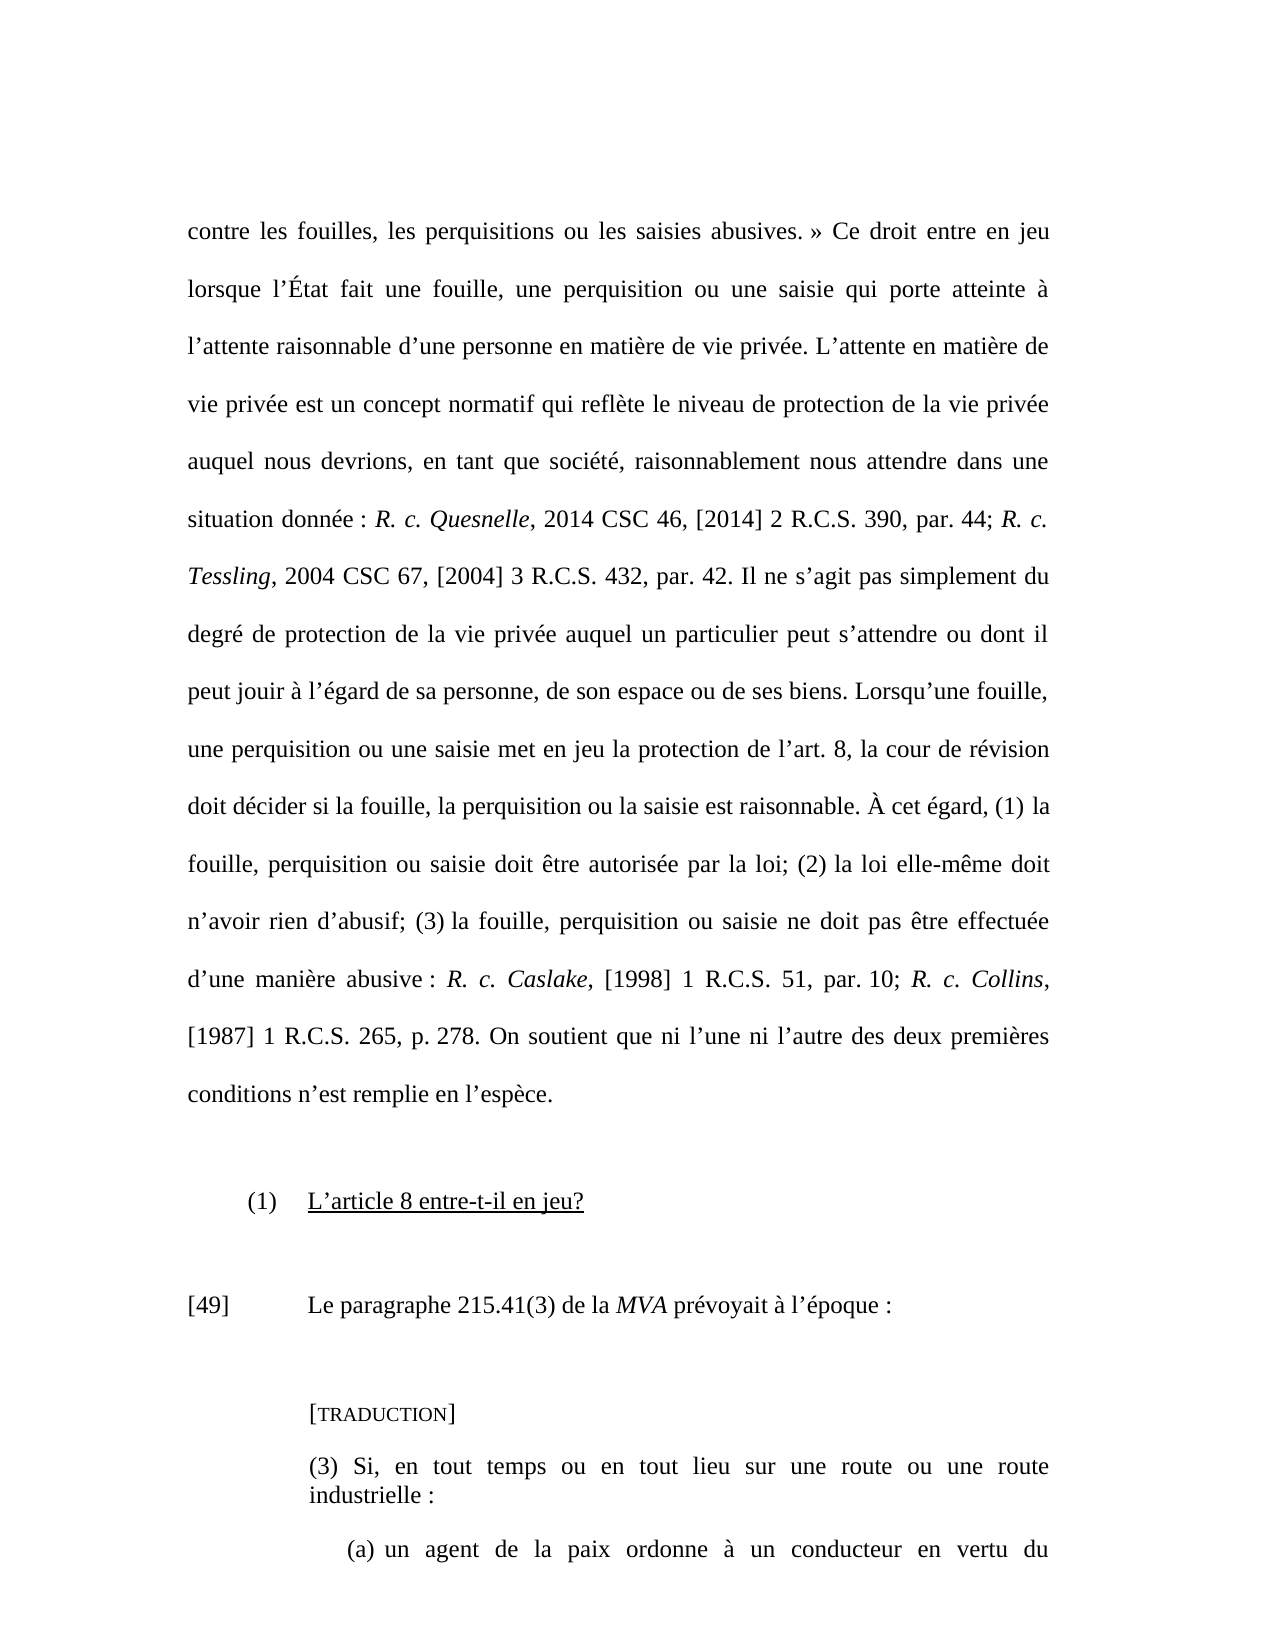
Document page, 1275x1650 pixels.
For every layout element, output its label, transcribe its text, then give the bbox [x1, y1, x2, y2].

text [traduction] [309, 1398, 1050, 1426]
text Le paragraphe 215.41(3) de la MVA prévoyait à l’époque : [187, 1290, 1050, 1319]
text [234, 1534, 1050, 1563]
text (3) Si, en tout temps ou en tout lieu sur une route ou une route industrielle : [187, 1451, 1050, 1509]
title L’article 8 entre-t-il en jeu? [247, 1186, 1050, 1215]
